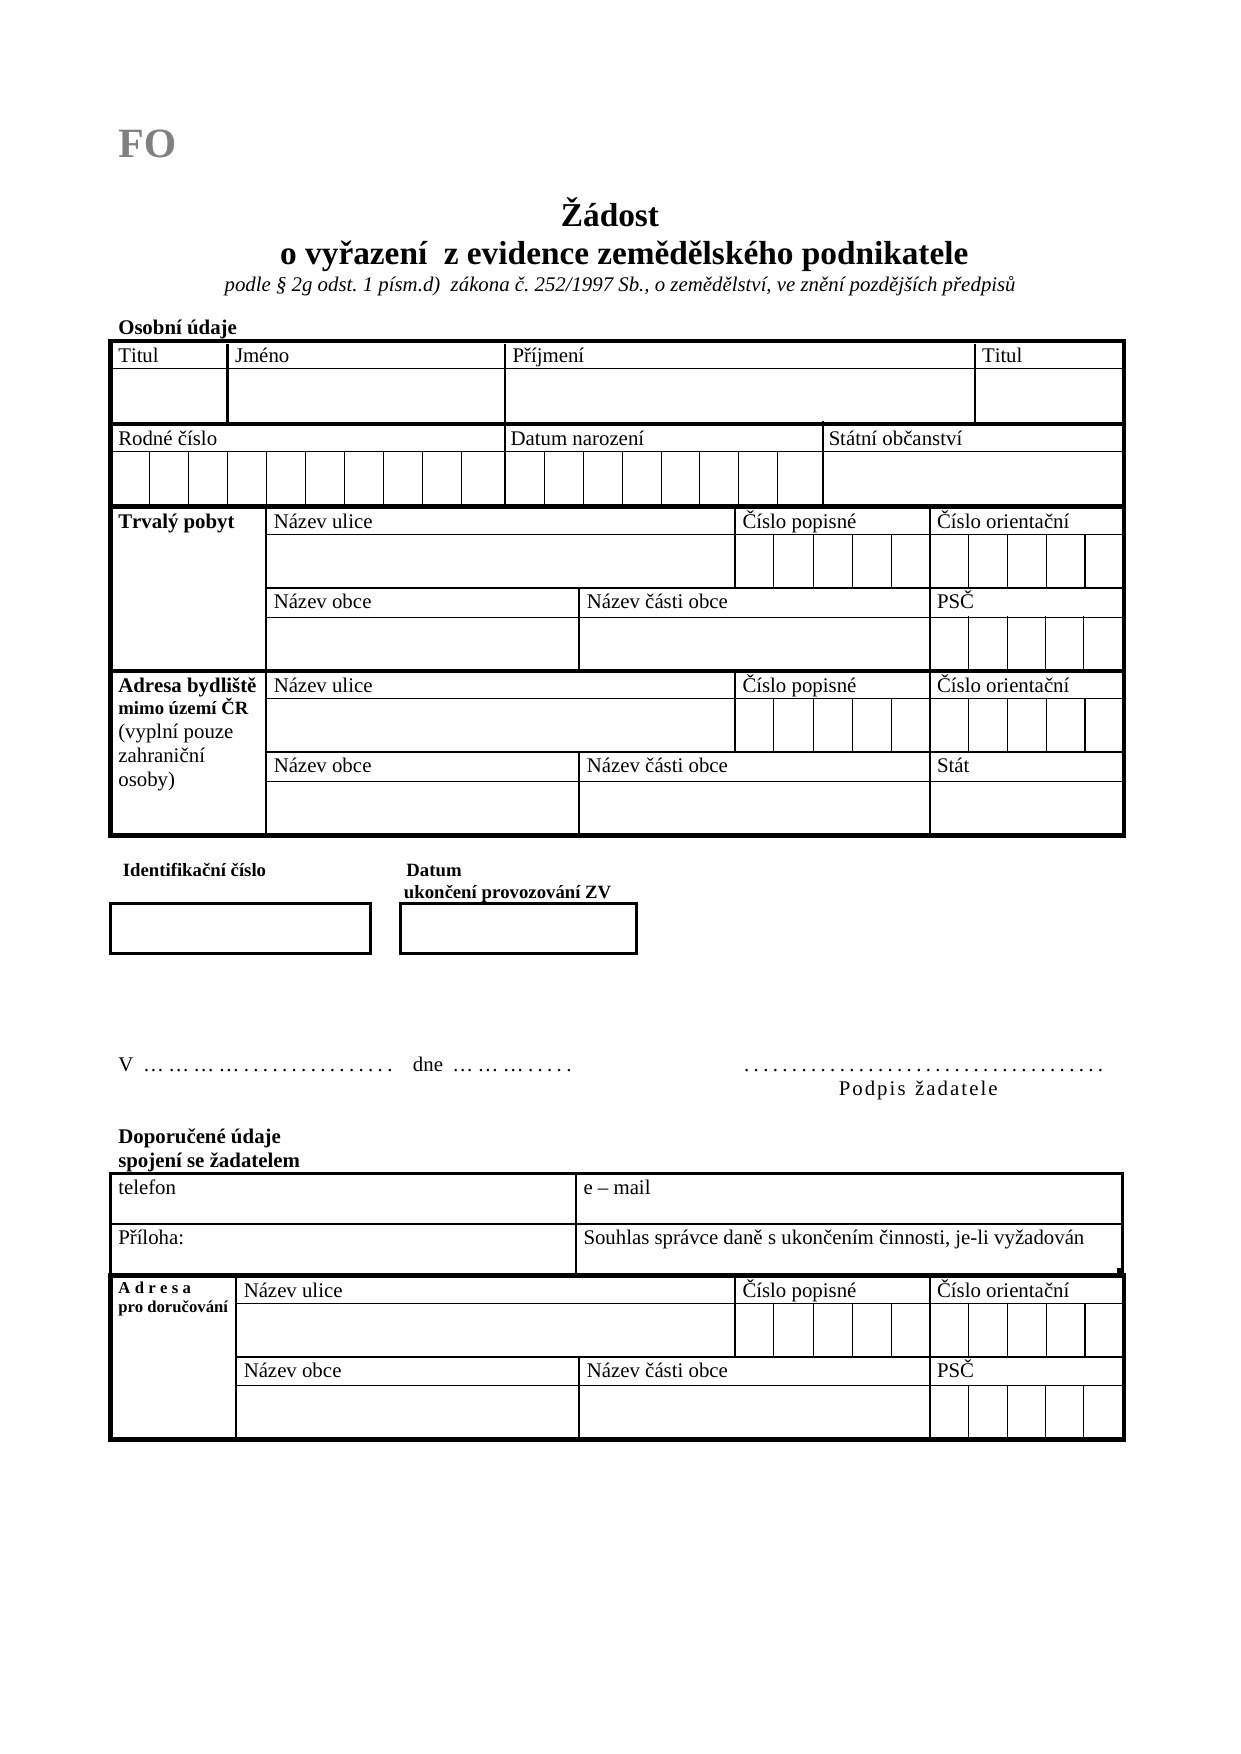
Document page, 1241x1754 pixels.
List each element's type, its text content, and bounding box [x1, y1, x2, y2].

table_cell [774, 535, 813, 587]
table_header telefon [112, 1175, 575, 1223]
text Osobní údaje [118, 315, 1122, 339]
table_cell [150, 452, 188, 504]
table_cell [969, 699, 1007, 751]
table_cell [774, 699, 813, 751]
table_cell Datum narození [506, 426, 822, 451]
table_cell [736, 699, 773, 751]
table_cell Číslo popisné [736, 1278, 929, 1302]
text FO [118, 118, 1122, 166]
table_header Titul [976, 343, 1122, 368]
table_cell [931, 1386, 968, 1437]
table_cell [384, 452, 422, 504]
table_cell Příloha: [112, 1225, 575, 1273]
table_cell [267, 452, 305, 504]
table_cell [969, 618, 1007, 668]
table_cell [892, 535, 929, 587]
table_cell [892, 699, 929, 751]
table_cell Název obce [237, 1358, 578, 1385]
table_cell Název části obce PS [580, 589, 929, 616]
table_cell [584, 452, 622, 504]
table_cell [976, 369, 1122, 421]
table_cell [1084, 618, 1122, 668]
table_cell [969, 1386, 1007, 1437]
text Identifikační číslo Datum [118, 859, 1122, 881]
table_cell [113, 369, 226, 421]
table_cell [545, 452, 583, 504]
text V …………................ dne ………..... ...................................... Podpis žadatele [118, 1052, 1122, 1100]
table_cell [1047, 535, 1084, 587]
table_cell Souhlas správce daně s ukončením činnosti, je-li vyžadován [577, 1225, 1121, 1273]
table_cell [623, 452, 661, 504]
table_cell [1047, 1304, 1084, 1356]
table_cell Název ulice [237, 1278, 734, 1302]
table_cell [1008, 699, 1046, 751]
table_cell [700, 452, 738, 504]
table_cell [853, 535, 891, 587]
table_cell [1086, 1304, 1122, 1356]
table_cell [778, 452, 822, 504]
table_cell [736, 535, 773, 587]
table_cell [931, 1304, 968, 1356]
table_cell [824, 452, 1122, 504]
table_cell Číslo popisné [736, 509, 929, 534]
text Žádost [487, 195, 1122, 233]
table_cell Adresa bydliště mimo území ČR (vyplní pouze zahraniční osoby) [113, 673, 265, 833]
table_cell [423, 452, 461, 504]
table_cell [189, 452, 227, 504]
table_cell [774, 1304, 813, 1356]
table_header Titul [113, 343, 227, 368]
table_cell [892, 1304, 929, 1356]
text spojení se žadatelem [118, 1148, 1122, 1172]
table_cell [736, 1304, 773, 1356]
table_cell [237, 1304, 734, 1356]
table_header Jméno [229, 343, 505, 368]
table_header [402, 905, 635, 952]
table_cell Stát [931, 753, 1122, 781]
table_cell Číslo orientační [931, 673, 1122, 698]
table_cell [267, 782, 578, 833]
table_cell [345, 452, 383, 504]
table_cell [1086, 535, 1122, 587]
table_cell [267, 618, 578, 668]
table_cell Název obce [267, 589, 578, 616]
text Doporučené údaje [118, 1124, 1122, 1148]
table_cell Trvalý pobyt [113, 509, 265, 668]
table_cell [580, 782, 929, 833]
table_cell [580, 618, 929, 668]
table_cell Číslo orientační [931, 1278, 1122, 1302]
table_cell Název ulice [267, 509, 734, 534]
table_cell [853, 699, 891, 751]
table_header [112, 905, 369, 952]
table_cell [1047, 699, 1084, 751]
table_cell Číslo popisné [736, 673, 929, 698]
table_cell Název části obce PS [580, 753, 929, 781]
table_header e – mail [577, 1175, 1121, 1223]
table_cell Rodné číslo [113, 426, 504, 451]
table_cell [931, 782, 1122, 833]
table_cell [931, 618, 968, 668]
table_cell [1008, 535, 1046, 587]
table_cell [306, 452, 344, 504]
table_cell PSČ [931, 589, 1122, 616]
table_cell [1008, 1304, 1046, 1356]
table_header Příjmení [506, 343, 974, 368]
table_cell Název části obce PS [580, 1358, 929, 1385]
table_cell [662, 452, 699, 504]
table_cell Název obce [267, 753, 578, 781]
table_cell [853, 1304, 891, 1356]
table_header [372, 902, 399, 952]
table_cell [1046, 618, 1083, 668]
table_cell [739, 452, 777, 504]
table_cell [969, 1304, 1007, 1356]
text ukončení provozování ZV [118, 881, 1122, 902]
table_cell [1086, 699, 1122, 751]
table_cell PSČ [931, 1358, 1122, 1385]
table_cell [931, 699, 968, 751]
table_cell Název ulice [267, 673, 734, 698]
table_cell [267, 535, 734, 587]
table_cell [814, 699, 852, 751]
table_cell [580, 1386, 929, 1437]
table_cell Adresa pro doručování [113, 1278, 235, 1437]
table_cell [113, 452, 149, 504]
table_cell [237, 1386, 578, 1437]
text o vyřazení z evidence zemědělského podnikatele [118, 233, 1122, 271]
text podle § 2g odst. 1 písm.d) zákona č. 252/1997 Sb., o zemědělství, ve znění pozdějších předpisů [118, 271, 1122, 296]
table_cell Státní občanství [824, 426, 1122, 451]
table_cell [1084, 1386, 1122, 1437]
table_cell [1046, 1386, 1083, 1437]
table_cell [229, 369, 504, 421]
table_cell [814, 535, 852, 587]
table_cell [506, 452, 544, 504]
table_cell [506, 369, 974, 421]
table_cell Číslo orientační [931, 509, 1122, 534]
table_cell [267, 699, 734, 751]
table_cell [462, 452, 504, 504]
table_cell [969, 535, 1007, 587]
table_cell [931, 535, 968, 587]
table_cell [228, 452, 266, 504]
table_cell [814, 1304, 852, 1356]
table_cell [1008, 1386, 1045, 1437]
table_cell [1008, 618, 1045, 668]
